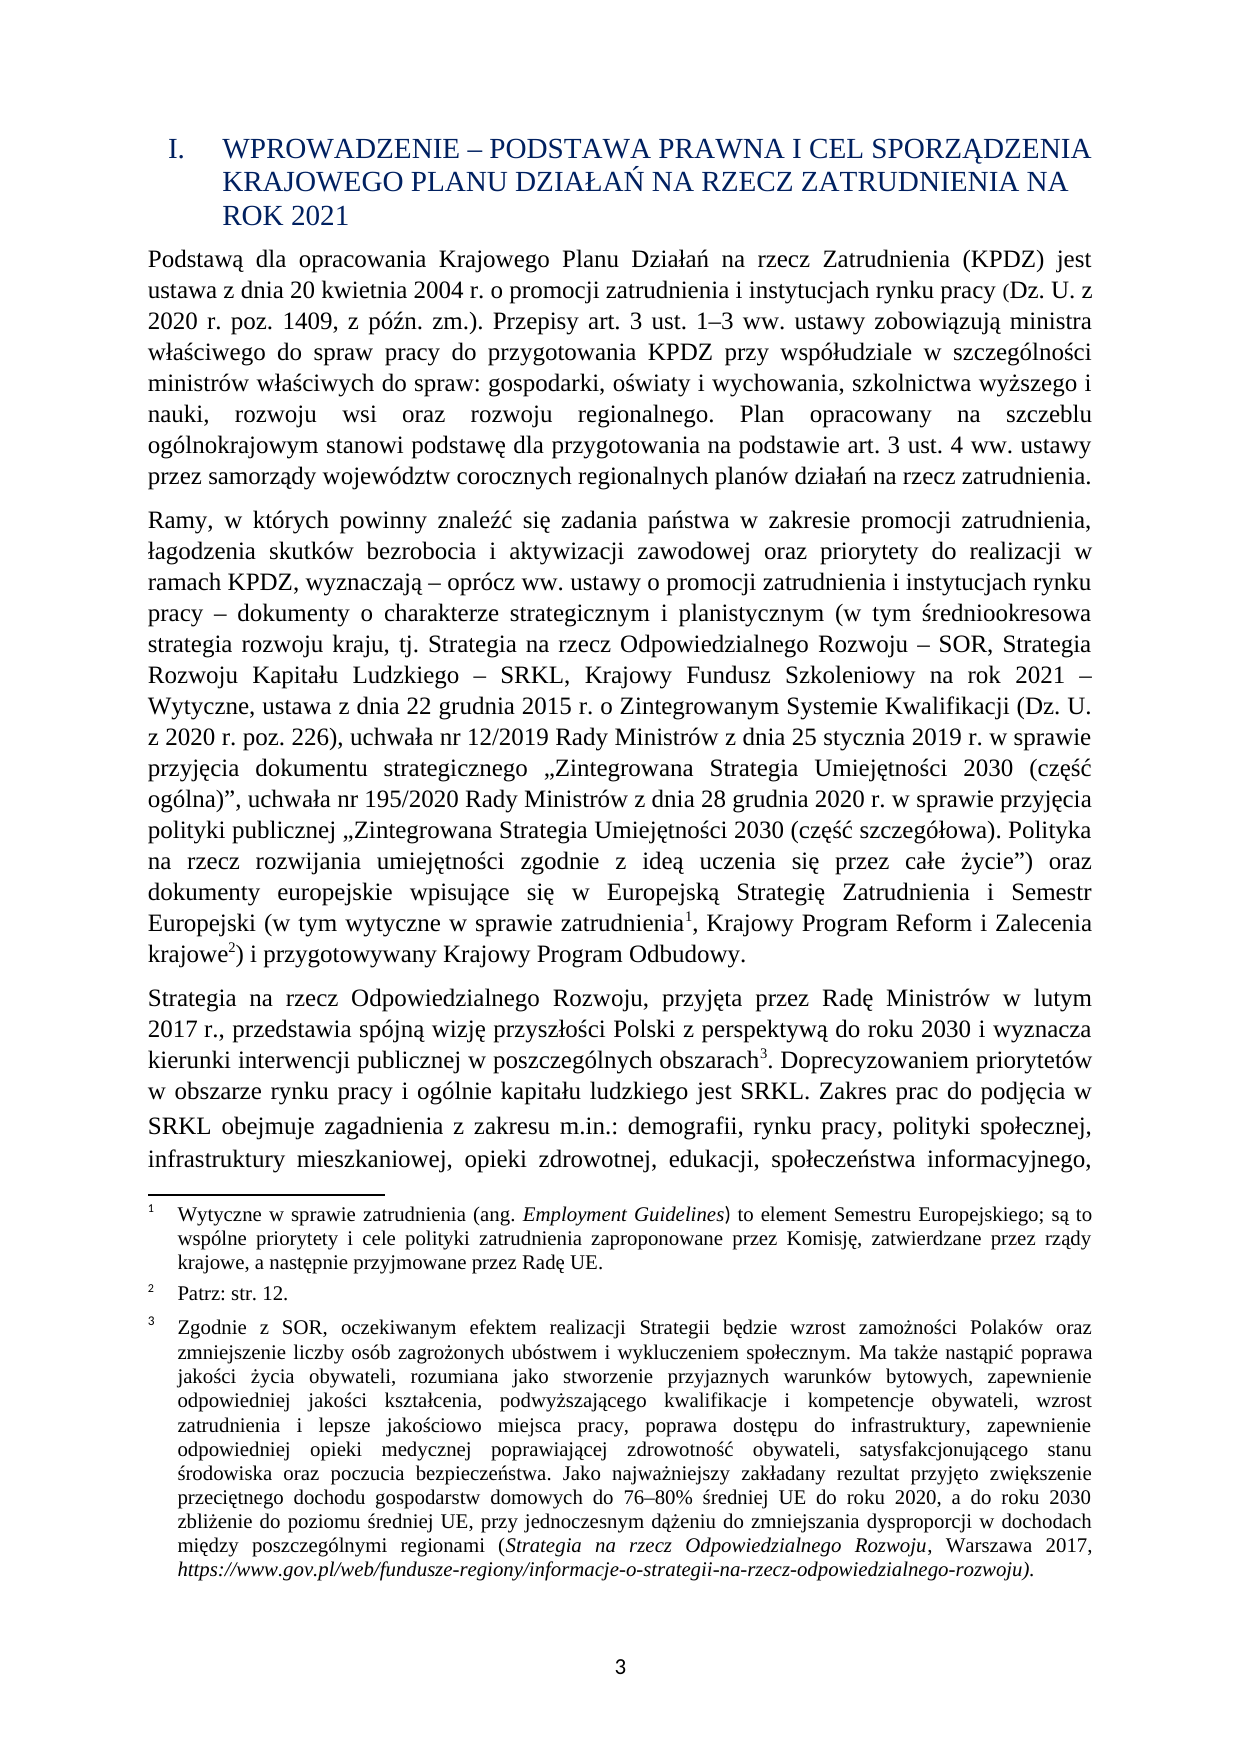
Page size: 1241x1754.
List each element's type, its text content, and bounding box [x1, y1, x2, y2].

text Podstawą dla opracowania Krajowego Planu Działań na rzecz Zatrudnienia (KPDZ) jest ustawa z dnia 20 kwietnia 2004 r. o promocji zatrudnienia i instytucjach rynku pracy (Dz. U. z 2020 r. poz. 1409, z późn. zm.). Przepisy art. 3 ust. 1–3 ww. ustawy zobowiązują ministra właściwego do spraw pracy do przygotowania KPDZ przy współudziale w szczególności ministrów właściwych do spraw: gospodarki, oświaty i wychowania, szkolnictwa wyższego i nauki, rozwoju wsi oraz rozwoju regionalnego. Plan opracowany na szczeblu ogólnokrajowym stanowi podstawę dla przygotowania na podstawie art. 3 ust. 4 ww. ustawy przez samorządy województw corocznych regionalnych planów działań na rzecz zatrudnienia. [148, 244, 1093, 490]
list Strategia na rzecz Odpowiedzialnego Rozwoju, przyjęta przez Radę Ministrów w lutym 2017 r., przedstawia spójną wizję przyszłości Polski z perspektywą do roku 2030 i wyznacza kierunki interwencji publicznej w poszczególnych obszarach. Doprecyzowaniem priorytetów w obszarze rynku pracy i ogólnie kapitału ludzkiego jest SRKL. Zakres prac do podjęcia w SRKL obejmuje zagadnienia z zakresu m.in.: demografii, rynku pracy, polityki społecznej, infrastruktury mieszkaniowej, opieki zdrowotnej, edukacji, społeczeństwa informacyjnego, problematyki osób niepełnosprawnych, osób starszych, młodzieży, rodzin, migracji. Zadaniem SRKL jest podjęcie wyzwań, jakie stoją przed Polską w obszarze kapitału ludzkiego i spójności społecznej, aby uczynić nasz kraj bardziej atrakcyjnym miejscem do życia, dobrym miejscem do rozwijania wiedzy i podejmowania pracy. Polska ma być krajem, w którym wysoki poziom zatrudnienia przekłada się na wysoką jakość życia nie tylko osób pracujących, ale również tych, które dopiero rozpoczynają swoje życie, uczą się, studiują, jak też tych, które okres aktywności zawodowej (ale nie społecznej) mają już za sobą. Polska ma być krajem, w którym rozwiniętemu rynkowi pracy towarzyszy nowoczesny system opieki zdrowotnej i system edukacyjny zapewniający kwalifikacje wysokiej jakości. [148, 983, 1093, 1172]
subtitle Wprowadzenie – podstawa prawna i cel sporządzenia Krajowego Planu Działań na rzecz Zatrudnienia na ROK 2021 [185, 131, 1093, 231]
list Ramy, w których powinny znaleźć się zadania państwa w zakresie promocji zatrudnienia, łagodzenia skutków bezrobocia i aktywizacji zawodowej oraz priorytety do realizacji w ramach KPDZ, wyznaczają – oprócz ww. ustawy o promocji zatrudnienia i instytucjach rynku pracy – dokumenty o charakterze strategicznym i planistycznym (w tym średniookresowa strategia rozwoju kraju, tj. Strategia na rzecz Odpowiedzialnego Rozwoju – SOR, Strategia Rozwoju Kapitału Ludzkiego – SRKL, Krajowy Fundusz Szkoleniowy na rok 2021 – Wytyczne, ustawa z dnia 22 grudnia 2015 r. o Zintegrowanym Systemie Kwalifikacji (Dz. U. z 2020 r. poz. 226), uchwała nr 12/2019 Rady Ministrów z dnia 25 stycznia 2019 r. w sprawie przyjęcia dokumentu strategicznego „Zintegrowana Strategia Umiejętności 2030 (część ogólna)”, uchwała nr 195/2020 Rady Ministrów z dnia 28 grudnia 2020 r. w sprawie przyjęcia polityki publicznej „Zintegrowana Strategia Umiejętności 2030 (część szczegółowa). Polityka na rzecz rozwijania umiejętności zgodnie z ideą uczenia się przez całe życie”) oraz dokumenty europejskie wpisujące się w Europejską Strategię Zatrudnienia i Semestr Europejski (w tym wytyczne w sprawie zatrudnienia, Krajowy Program Reform i Zalecenia krajowe) i przygotowywany Krajowy Program Odbudowy. [148, 505, 1093, 968]
